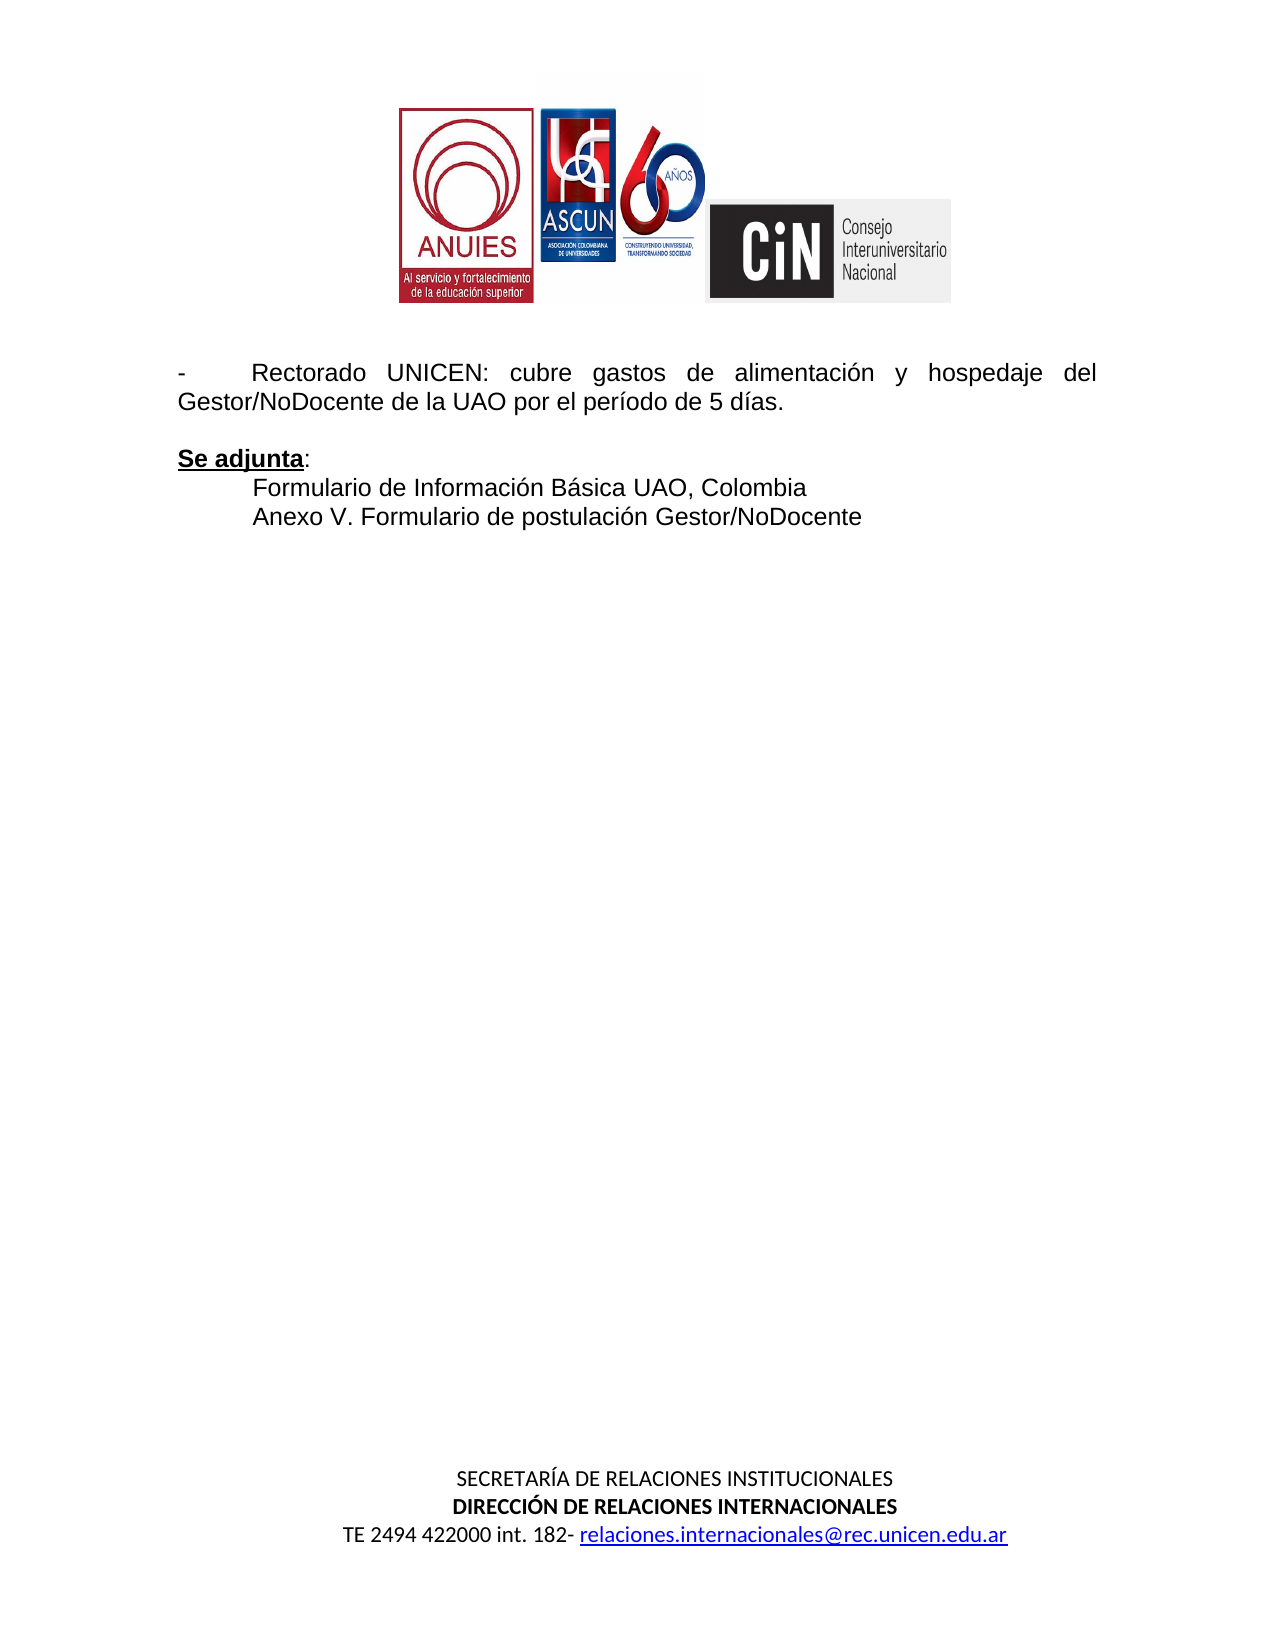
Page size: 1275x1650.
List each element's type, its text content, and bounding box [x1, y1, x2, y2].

text Formulario de Información Básica UAO, Colombia [252, 473, 1098, 502]
picture [399, 73, 951, 303]
list Rectorado UNICEN: cubre gastos de alimentación y hospedaje del Gestor/NoDocente de la UAO por el período de 5 días. [177, 358, 1098, 416]
text Se adjunta: [177, 444, 1098, 473]
text Anexo V. Formulario de postulación Gestor/NoDocente [252, 502, 1098, 531]
